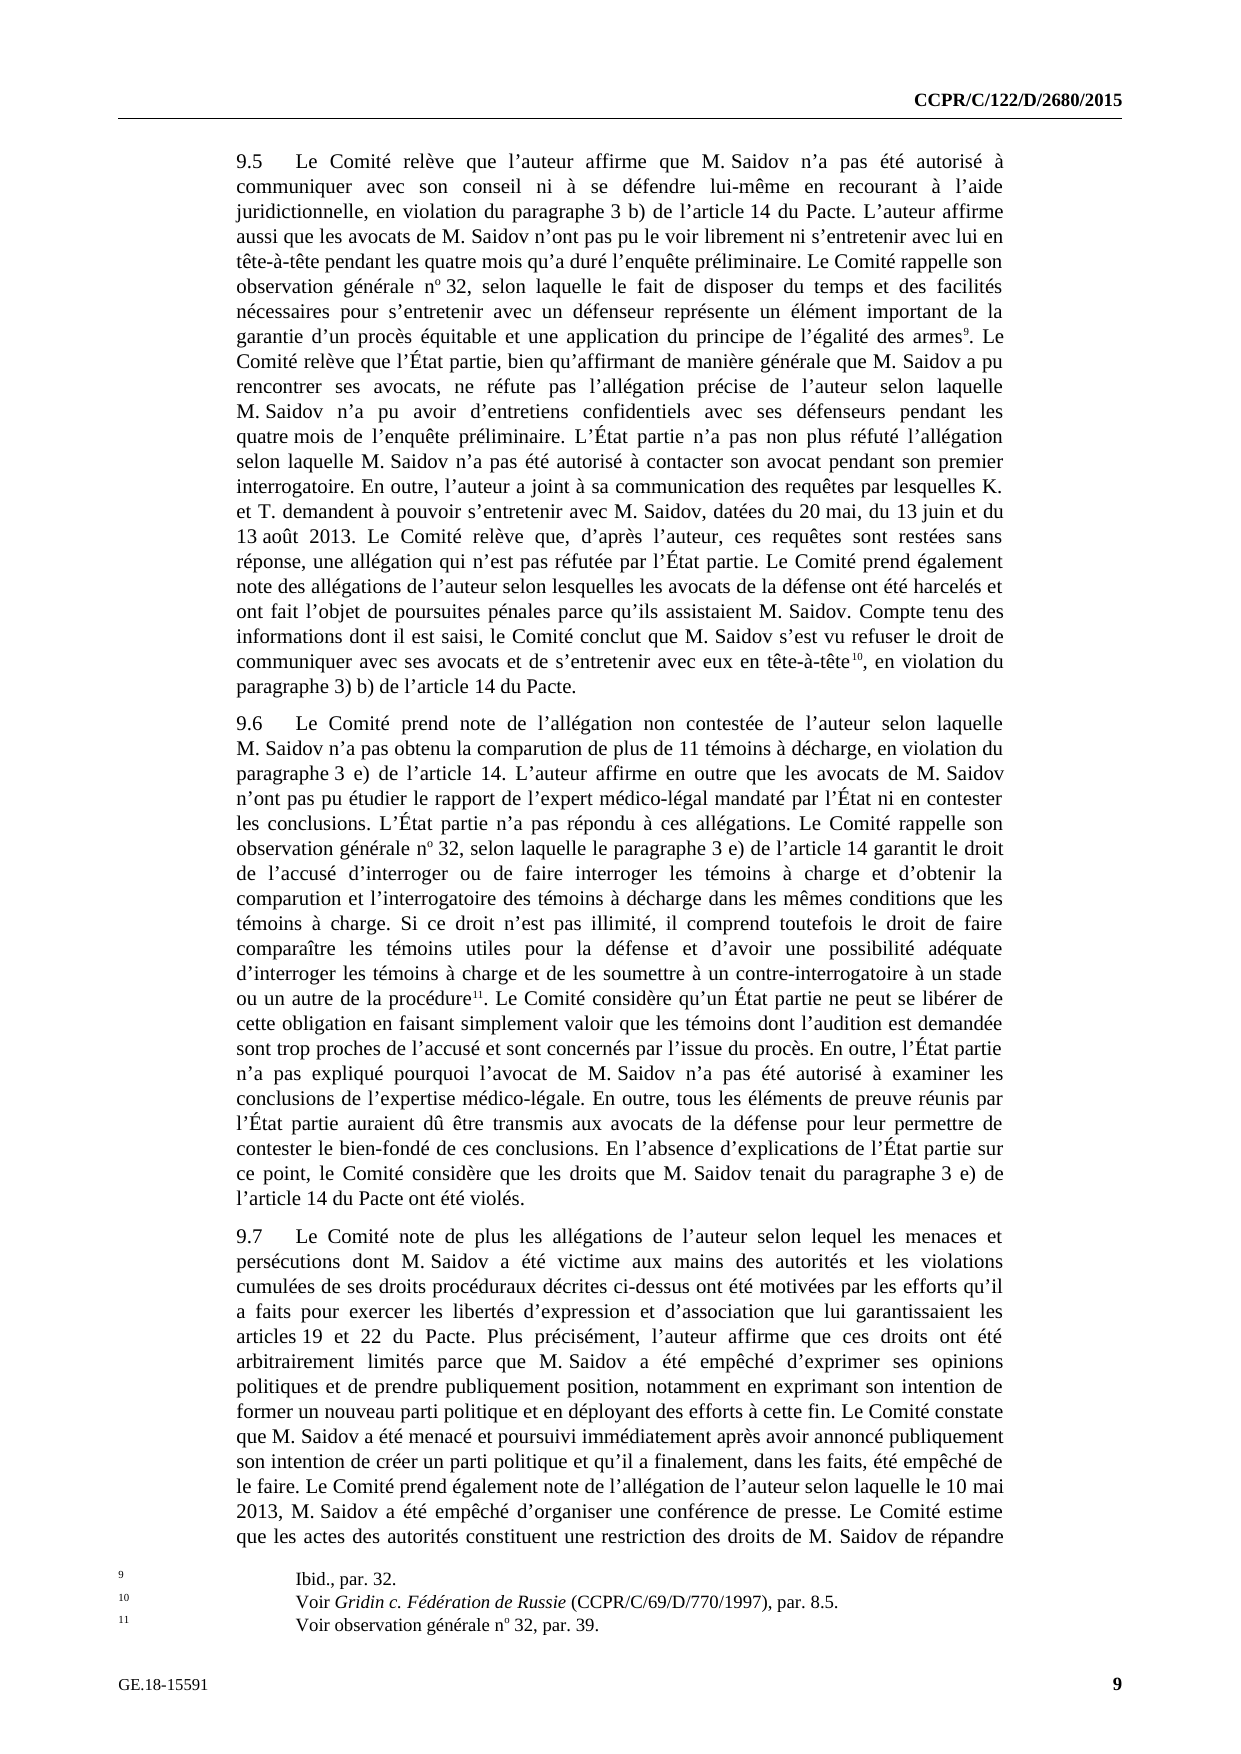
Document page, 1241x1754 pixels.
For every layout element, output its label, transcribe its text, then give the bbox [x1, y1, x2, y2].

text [236, 1223, 1004, 1548]
text 9.6 Le Comité prend note de l’allégation non contestée de l’auteur selon laquelle M. Saidov n’a pas obtenu la comparution de plus de 11 témoins à décharge, en violation du paragraphe 3 e) de l’article 14. L’auteur affirme en outre que les avocats de M. Saidov n’ont pas pu étudier le rapport de l’expert médico-légal mandaté par l’État ni en contester les conclusions. L’État partie n’a pas répondu à ces allégations. Le Comité rappelle son observation générale no 32, selon laquelle le paragraphe 3 e) de l’article 14 garantit le droit de l’accusé d’interroger ou de faire interroger les témoins à charge et d’obtenir la comparution et l’interrogatoire des témoins à décharge dans les mêmes conditions que les témoins à charge. Si ce droit n’est pas illimité, il comprend toutefois le droit de faire comparaître les témoins utiles pour la défense et d’avoir une possibilité adéquate d’interroger les témoins à charge et de les soumettre à un contre-interrogatoire à un stade ou un autre de la procédure. Le Comité considère qu’un État partie ne peut se libérer de cette obligation en faisant simplement valoir que les témoins dont l’audition est demandée sont trop proches de l’accusé et sont concernés par l’issue du procès. En outre, l’État partie n’a pas expliqué pourquoi l’avocat de M. Saidov n’a pas été autorisé à examiner les conclusions de l’expertise médico-légale. En outre, tous les éléments de preuve réunis par l’État partie auraient dû être transmis aux avocats de la défense pour leur permettre de contester le bien-fondé de ces conclusions. En l’absence d’explications de l’État partie sur ce point, le Comité considère que les droits que M. Saidov tenait du paragraphe 3 e) de l’article 14 du Pacte ont été violés. [236, 710, 1004, 1210]
text 9.5 Le Comité relève que l’auteur affirme que M. Saidov n’a pas été autorisé à communiquer avec son conseil ni à se défendre lui-même en recourant à l’aide juridictionnelle, en violation du paragraphe 3 b) de l’article 14 du Pacte. L’auteur affirme aussi que les avocats de M. Saidov n’ont pas pu le voir librement ni s’entretenir avec lui en tête-à-tête pendant les quatre mois qu’a duré l’enquête préliminaire. Le Comité rappelle son observation générale no 32, selon laquelle le fait de disposer du temps et des facilités nécessaires pour s’entretenir avec un défenseur représente un élément important de la garantie d’un procès équitable et une application du principe de l’égalité des armes. Le Comité relève que l’État partie, bien qu’affirmant de manière générale que M. Saidov a pu rencontrer ses avocats, ne réfute pas l’allégation précise de l’auteur selon laquelle M. Saidov n’a pu avoir d’entretiens confidentiels avec ses défenseurs pendant les quatre mois de l’enquête préliminaire. L’État partie n’a pas non plus réfuté l’allégation selon laquelle M. Saidov n’a pas été autorisé à contacter son avocat pendant son premier interrogatoire. En outre, l’auteur a joint à sa communication des requêtes par lesquelles K. et T. demandent à pouvoir s’entretenir avec M. Saidov, datées du 20 mai, du 13 juin et du 13 août 2013. Le Comité relève que, d’après l’auteur, ces requêtes sont restées sans réponse, une allégation qui n’est pas réfutée par l’État partie. Le Comité prend également note des allégations de l’auteur selon lesquelles les avocats de la défense ont été harcelés et ont fait l’objet de poursuites pénales parce qu’ils assistaient M. Saidov. Compte tenu des informations dont il est saisi, le Comité conclut que M. Saidov s’est vu refuser le droit de communiquer avec ses avocats et de s’entretenir avec eux en tête-à-tête, en violation du paragraphe 3) b) de l’article 14 du Pacte. [236, 148, 1004, 698]
